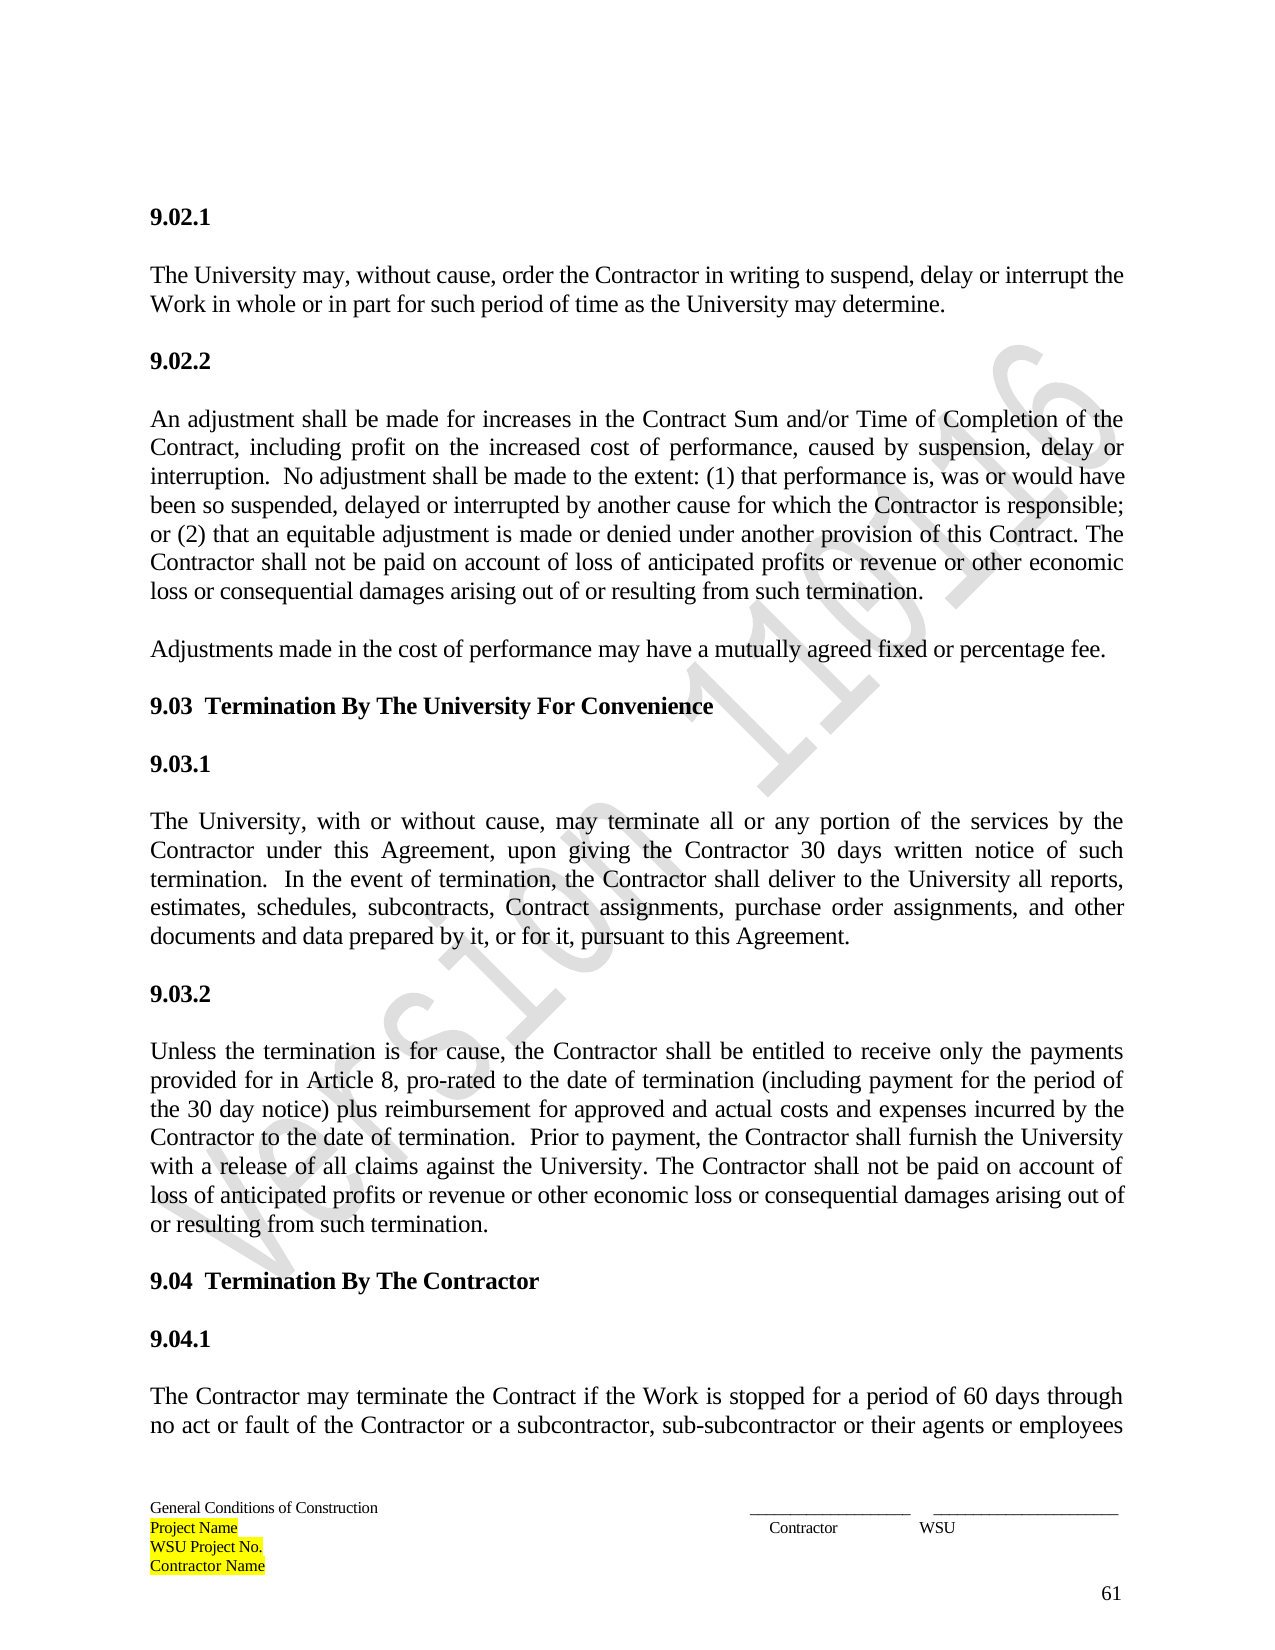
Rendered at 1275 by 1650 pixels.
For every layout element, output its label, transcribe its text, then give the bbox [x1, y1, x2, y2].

text Adjustments made in the cost of performance may have a mutually agreed fixed or percentage fee. [150, 634, 1125, 662]
text 9.03 Termination By The University For Convenience [150, 691, 1125, 720]
text An adjustment shall be made for increases in the Contract Sum and/or Time of Completion of the Contract, including profit on the increased cost of performance, caused by suspension, delay or interruption. No adjustment shall be made to the extent: (1) that performance is, was or would have been so suspended, delayed or interrupted by another cause for which the Contractor is responsible; or (2) that an equitable adjustment is made or denied under another provision of this Contract. The Contractor shall not be paid on account of loss of anticipated profits or revenue or other economic loss or consequential damages arising out of or resulting from such termination. [150, 404, 1125, 605]
text 9.04 Termination By The Contractor [150, 1266, 1125, 1295]
text The University may, without cause, order the Contractor in writing to suspend, delay or interrupt the Work in whole or in part for such period of time as the University may determine. [150, 260, 1125, 317]
text 9.04.1 [150, 1324, 1125, 1352]
text 9.03.1 [150, 749, 1125, 777]
text 9.03.2 [150, 979, 1125, 1007]
text 9.02.2 [150, 346, 1125, 375]
text 9.02.1 [150, 202, 1125, 231]
text Unless the termination is for cause, the Contractor shall be entitled to receive only the payments provided for in Article 8, pro-rated to the date of termination (including payment for the period of the 30 day notice) plus reimbursement for approved and actual costs and expenses incurred by the Contractor to the date of termination. Prior to payment, the Contractor shall furnish the University with a release of all claims against the University. The Contractor shall not be paid on account of loss of anticipated profits or revenue or other economic loss or consequential damages arising out of or resulting from such termination. [150, 1036, 1125, 1237]
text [150, 1381, 1125, 1439]
text The University, with or without cause, may terminate all or any portion of the services by the Contractor under this Agreement, upon giving the Contractor 30 days written notice of such termination. In the event of termination, the Contractor shall deliver to the University all reports, estimates, schedules, subcontracts, Contract assignments, purchase order assignments, and other documents and data prepared by it, or for it, pursuant to this Agreement. [150, 806, 1125, 950]
